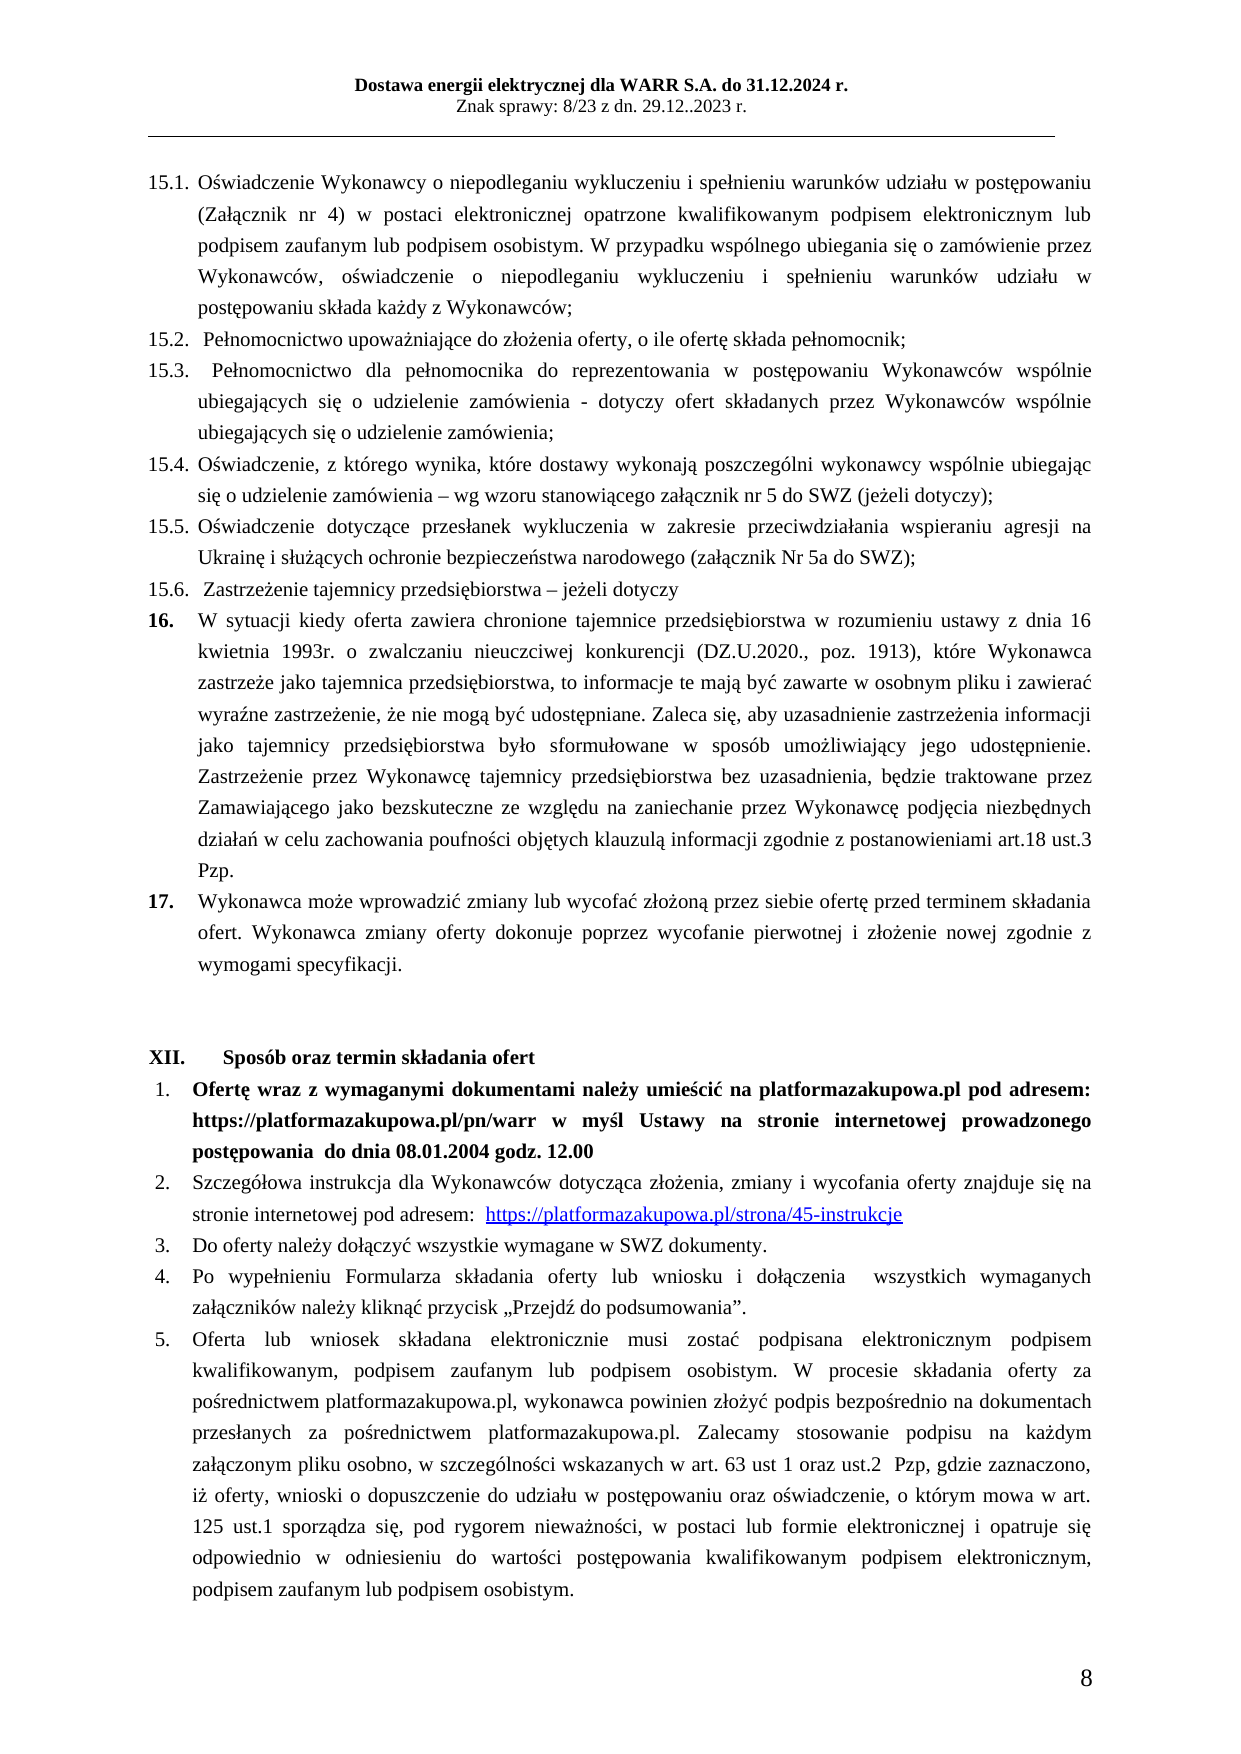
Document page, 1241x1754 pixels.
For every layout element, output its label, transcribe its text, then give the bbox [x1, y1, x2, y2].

list Oświadczenie Wykonawcy o niepodleganiu wykluczeniu i spełnieniu warunków udziału w postępowaniu (Załącznik nr 4) w postaci elektronicznej opatrzone kwalifikowanym podpisem elektronicznym lub podpisem zaufanym lub podpisem osobistym. W przypadku wspólnego ubiegania się o zamówienie przez Wykonawców, oświadczenie o niepodleganiu wykluczeniu i spełnieniu warunków udziału w postępowaniu składa każdy z Wykonawców; [148, 170, 1093, 319]
list Po wypełnieniu Formularza składania oferty lub wniosku i dołączenia wszystkich wymaganych załączników należy kliknąć przycisk „Przejdź do podsumowania”. [154, 1264, 1093, 1319]
list Szczegółowa instrukcja dla Wykonawców dotycząca złożenia, zmiany i wycofania oferty znajduje się na stronie internetowej pod adresem: https://platformazakupowa.pl/strona/45-instrukcje [154, 1170, 1093, 1226]
list Oświadczenie, z którego wynika, które dostawy wykonają poszczególni wykonawcy wspólnie ubiegając się o udzielenie zamówienia – wg wzoru stanowiącego załącznik nr 5 do SWZ (jeżeli dotyczy); [148, 451, 1093, 507]
list Wykonawca może wprowadzić zmiany lub wycofać złożoną przez siebie ofertę przed terminem składania ofert. Wykonawca zmiany oferty dokonuje poprzez wycofanie pierwotnej i złożenie nowej zgodnie z wymogami specyfikacji. [148, 889, 1093, 976]
list Oświadczenie dotyczące przesłanek wykluczenia w zakresie przeciwdziałania wspieraniu agresji na Ukrainę i służących ochronie bezpieczeństwa narodowego (załącznik Nr 5a do SWZ); [148, 514, 1093, 569]
list W sytuacji kiedy oferta zawiera chronione tajemnice przedsiębiorstwa w rozumieniu ustawy z dnia 16 kwietnia 1993r. o zwalczaniu nieuczciwej konkurencji (DZ.U.2020., poz. 1913), które Wykonawca zastrzeże jako tajemnica przedsiębiorstwa, to informacje te mają być zawarte w osobnym pliku i zawierać wyraźne zastrzeżenie, że nie mogą być udostępniane. Zaleca się, aby uzasadnienie zastrzeżenia informacji jako tajemnicy przedsiębiorstwa było sformułowane w sposób umożliwiający jego udostępnienie. Zastrzeżenie przez Wykonawcę tajemnicy przedsiębiorstwa bez uzasadnienia, będzie traktowane przez Zamawiającego jako bezskuteczne ze względu na zaniechanie przez Wykonawcę podjęcia niezbędnych działań w celu zachowania poufności objętych klauzulą informacji zgodnie z postanowieniami art.18 ust.3 Pzp. [148, 608, 1093, 882]
list Sposób oraz termin składania ofert [185, 1045, 1093, 1069]
list Pełnomocnictwo dla pełnomocnika do reprezentowania w postępowaniu Wykonawców wspólnie ubiegających się o udzielenie zamówienia - dotyczy ofert składanych przez Wykonawców wspólnie ubiegających się o udzielenie zamówienia; [148, 358, 1093, 444]
list Do oferty należy dołączyć wszystkie wymagane w SWZ dokumenty. [154, 1233, 1093, 1257]
list Zastrzeżenie tajemnicy przedsiębiorstwa – jeżeli dotyczy [148, 576, 1093, 601]
list Pełnomocnictwo upoważniające do złożenia oferty, o ile ofertę składa pełnomocnik; [148, 326, 1093, 351]
list Oferta lub wniosek składana elektronicznie musi zostać podpisana elektronicznym podpisem kwalifikowanym, podpisem zaufanym lub podpisem osobistym. W procesie składania oferty za pośrednictwem platformazakupowa.pl, wykonawca powinien złożyć podpis bezpośrednio na dokumentach przesłanych za pośrednictwem platformazakupowa.pl. Zalecamy stosowanie podpisu na każdym załączonym pliku osobno, w szczególności wskazanych w art. 63 ust 1 oraz ust.2 Pzp, gdzie zaznaczono, iż oferty, wnioski o dopuszczenie do udziału w postępowaniu oraz oświadczenie, o którym mowa w art. 125 ust.1 sporządza się, pod rygorem nieważności, w postaci lub formie elektronicznej i opatruje się odpowiednio w odniesieniu do wartości postępowania kwalifikowanym podpisem elektronicznym, podpisem zaufanym lub podpisem osobistym. [154, 1326, 1093, 1601]
list Ofertę wraz z wymaganymi dokumentami należy umieścić na platformazakupowa.pl pod adresem: https://platformazakupowa.pl/pn/warr w myśl Ustawy na stronie internetowej prowadzonego postępowania do dnia 08.01.2004 godz. 12.00 [154, 1076, 1093, 1163]
